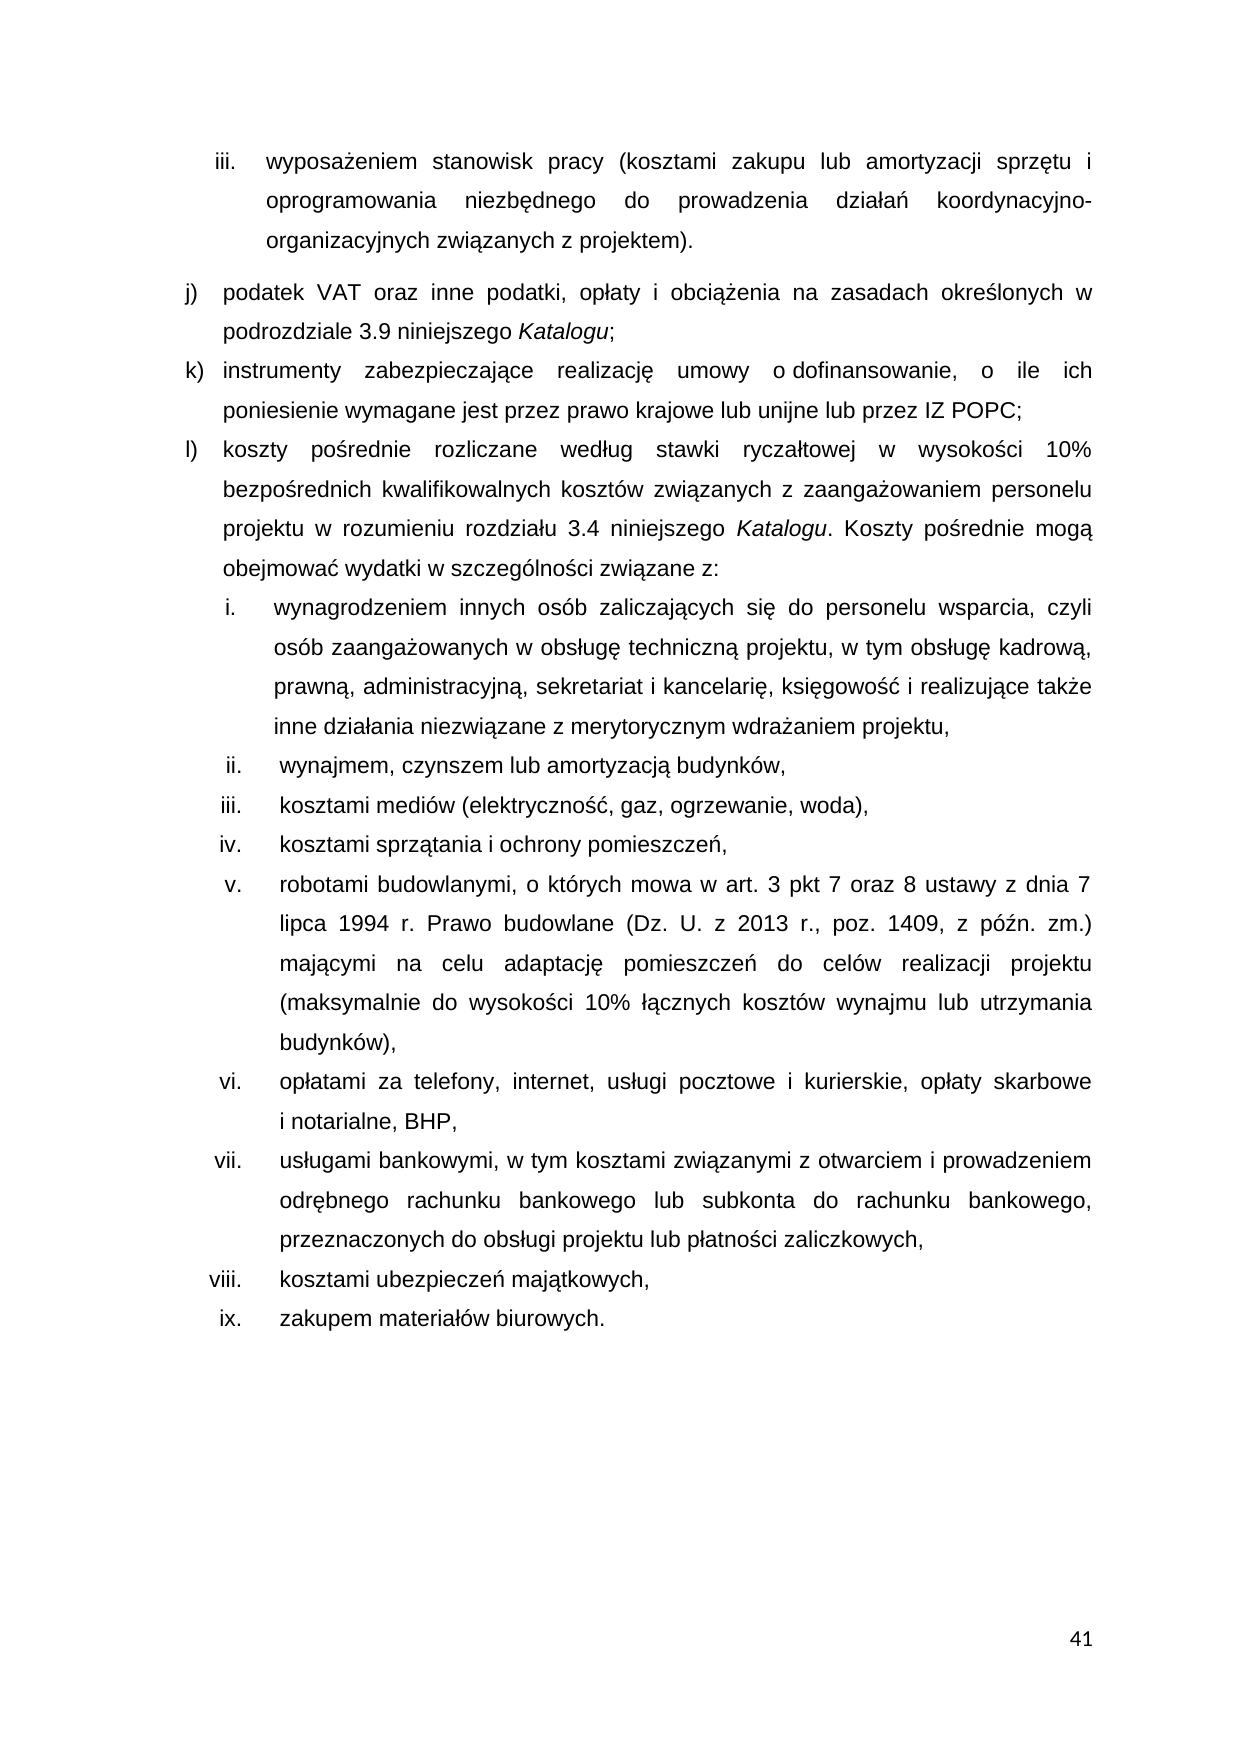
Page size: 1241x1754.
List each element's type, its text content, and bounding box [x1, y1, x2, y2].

list wynagrodzeniem innych osób zaliczających się do personelu wsparcia, czyli osób zaangażowanych w obsługę techniczną projektu, w tym obsługę kadrową, prawną, administracyjną, sekretariat i kancelarię, księgowość i realizujące także inne działania niezwiązane z merytorycznym wdrażaniem projektu, [236, 594, 1093, 739]
list wyposażeniem stanowisk pracy (kosztami zakupu lub amortyzacji sprzętu i oprogramowania niezbędnego do prowadzenia działań koordynacyjno-organizacyjnych związanych z projektem). [236, 148, 1093, 253]
list kosztami ubezpieczeń majątkowych, [242, 1266, 1093, 1292]
list koszty pośrednie rozliczane według stawki ryczałtowej w wysokości 10% bezpośrednich kwalifikowalnych kosztów związanych z zaangażowaniem personelu projektu w rozumieniu rozdziału 3.4 niniejszego Katalogu. Koszty pośrednie mogą obejmować wydatki w szczególności związane z: [185, 436, 1093, 581]
list usługami bankowymi, w tym kosztami związanymi z otwarciem i prowadzeniem odrębnego rachunku bankowego lub subkonta do rachunku bankowego, przeznaczonych do obsługi projektu lub płatności zaliczkowych, [242, 1147, 1093, 1252]
list opłatami za telefony, internet, usługi pocztowe i kurierskie, opłaty skarbowe i notarialne, BHP, [242, 1068, 1093, 1134]
list instrumenty zabezpieczające realizację umowy o dofinansowanie, o ile ich poniesienie wymagane jest przez prawo krajowe lub unijne lub przez IZ POPC; [185, 357, 1093, 423]
list kosztami sprzątania i ochrony pomieszczeń, [242, 831, 1093, 858]
list robotami budowlanymi, o których mowa w art. 3 pkt 7 oraz 8 ustawy z dnia 7 lipca 1994 r. Prawo budowlane (Dz. U. z 2013 r., poz. 1409, z późn. zm.) mającymi na celu adaptację pomieszczeń do celów realizacji projektu (maksymalnie do wysokości 10% łącznych kosztów wynajmu lub utrzymania budynków), [242, 871, 1093, 1055]
list wynajmem, czynszem lub amortyzacją budynków, [242, 752, 1093, 779]
list kosztami mediów (elektryczność, gaz, ogrzewanie, woda), [242, 792, 1093, 818]
list podatek VAT oraz inne podatki, opłaty i obciążenia na zasadach określonych w podrozdziale 3.9 niniejszego Katalogu; [185, 278, 1093, 344]
list zakupem materiałów biurowych. [242, 1305, 1093, 1331]
